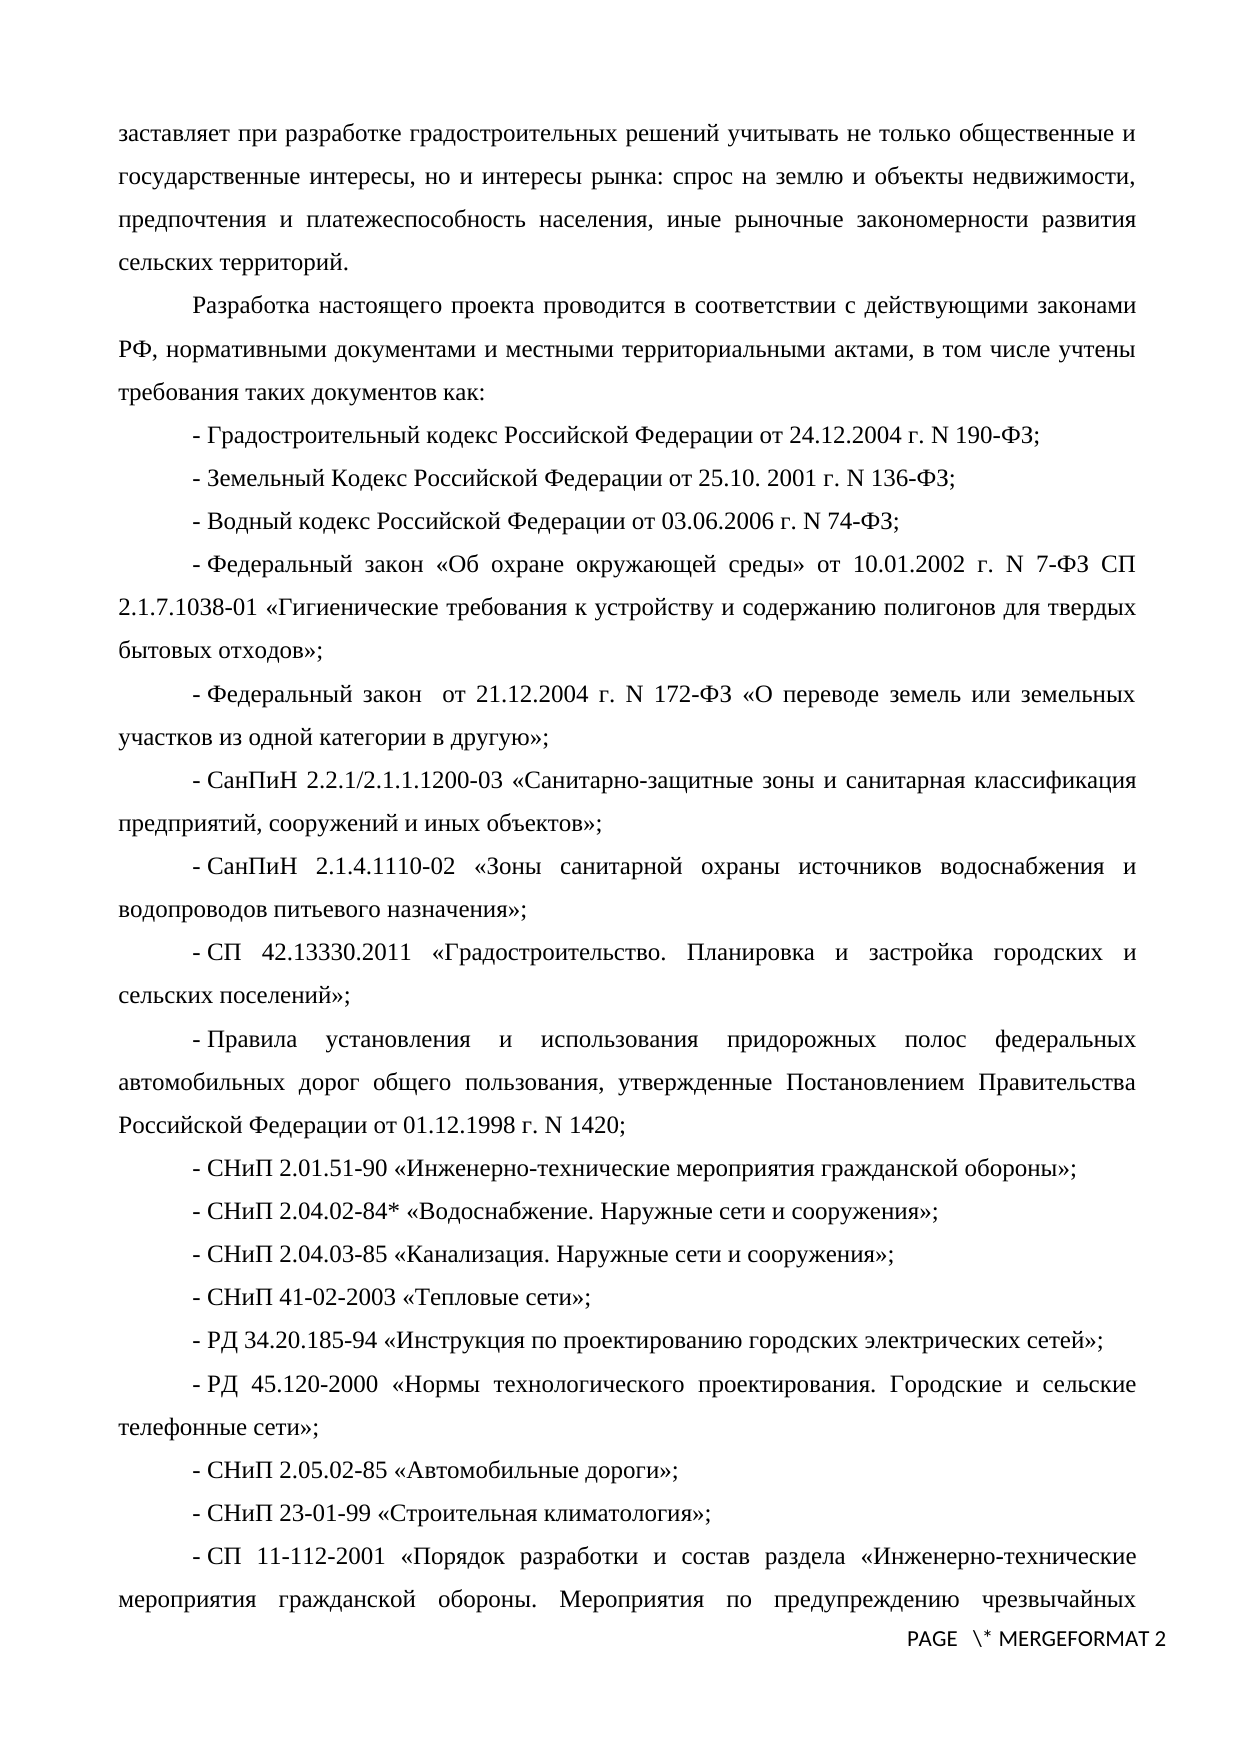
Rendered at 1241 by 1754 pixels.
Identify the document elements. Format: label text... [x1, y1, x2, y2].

text - Водный кодекс Российской Федерации от 03.06.2006 г. N 74-ФЗ; [118, 506, 1137, 535]
text - СНиП 2.01.51-90 «Инженерно-технические мероприятия гражданской обороны»; [118, 1153, 1137, 1182]
text - Градостроительный кодекс Российской Федерации от 24.12.2004 г. N 190-ФЗ; [118, 420, 1137, 449]
text Разработка настоящего проекта проводится в соответствии с действующими законами РФ, нормативными документами и местными территориальными актами, в том числе учтены требования таких документов как: [118, 291, 1137, 406]
text - Федеральный закон «Об охране окружающей среды» от 10.01.2002 г. N 7-ФЗ СП 2.1.7.1038-01 «Гигиенические требования к устройству и содержанию полигонов для твердых бытовых отходов»; [118, 549, 1137, 664]
text - РД 45.120-2000 «Нормы технологического проектирования. Городские и сельские телефонные сети»; [118, 1369, 1137, 1441]
text - Земельный Кодекс Российской Федерации от 25.10. 2001 г. N 136-ФЗ; [118, 463, 1137, 492]
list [118, 118, 1137, 276]
text - СанПиН 2.2.1/2.1.1.1200-03 «Санитарно-защитные зоны и санитарная классификация предприятий, сооружений и иных объектов»; [118, 765, 1137, 837]
text - Правила установления и использования придорожных полос федеральных автомобильных дорог общего пользования, утвержденные Постановлением Правительства Российской Федерации от 01.12.1998 г. N 1420; [118, 1024, 1137, 1139]
text - СНиП 2.05.02-85 «Автомобильные дороги»; [118, 1455, 1137, 1484]
text - Федеральный закон от 21.12.2004 г. N 172-ФЗ «О переводе земель или земельных участков из одной категории в другую»; [118, 679, 1137, 751]
text - СНиП 2.04.03-85 «Канализация. Наружные сети и сооружения»; [118, 1239, 1137, 1268]
text - СанПиН 2.1.4.1110-02 «Зоны санитарной охраны источников водоснабжения и водопроводов питьевого назначения»; [118, 851, 1137, 923]
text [118, 1541, 1137, 1613]
text - СНиП 2.04.02-84* «Водоснабжение. Наружные сети и сооружения»; [118, 1196, 1137, 1225]
text - СНиП 23-01-99 «Строительная климатология»; [118, 1498, 1137, 1527]
text - РД 34.20.185-94 «Инструкция по проектированию городских электрических сетей»; [118, 1326, 1137, 1354]
text - СП 42.13330.2011 «Градостроительство. Планировка и застройка городских и сельских поселений»; [118, 937, 1137, 1009]
text - СНиП 41-02-2003 «Тепловые сети»; [118, 1282, 1137, 1311]
